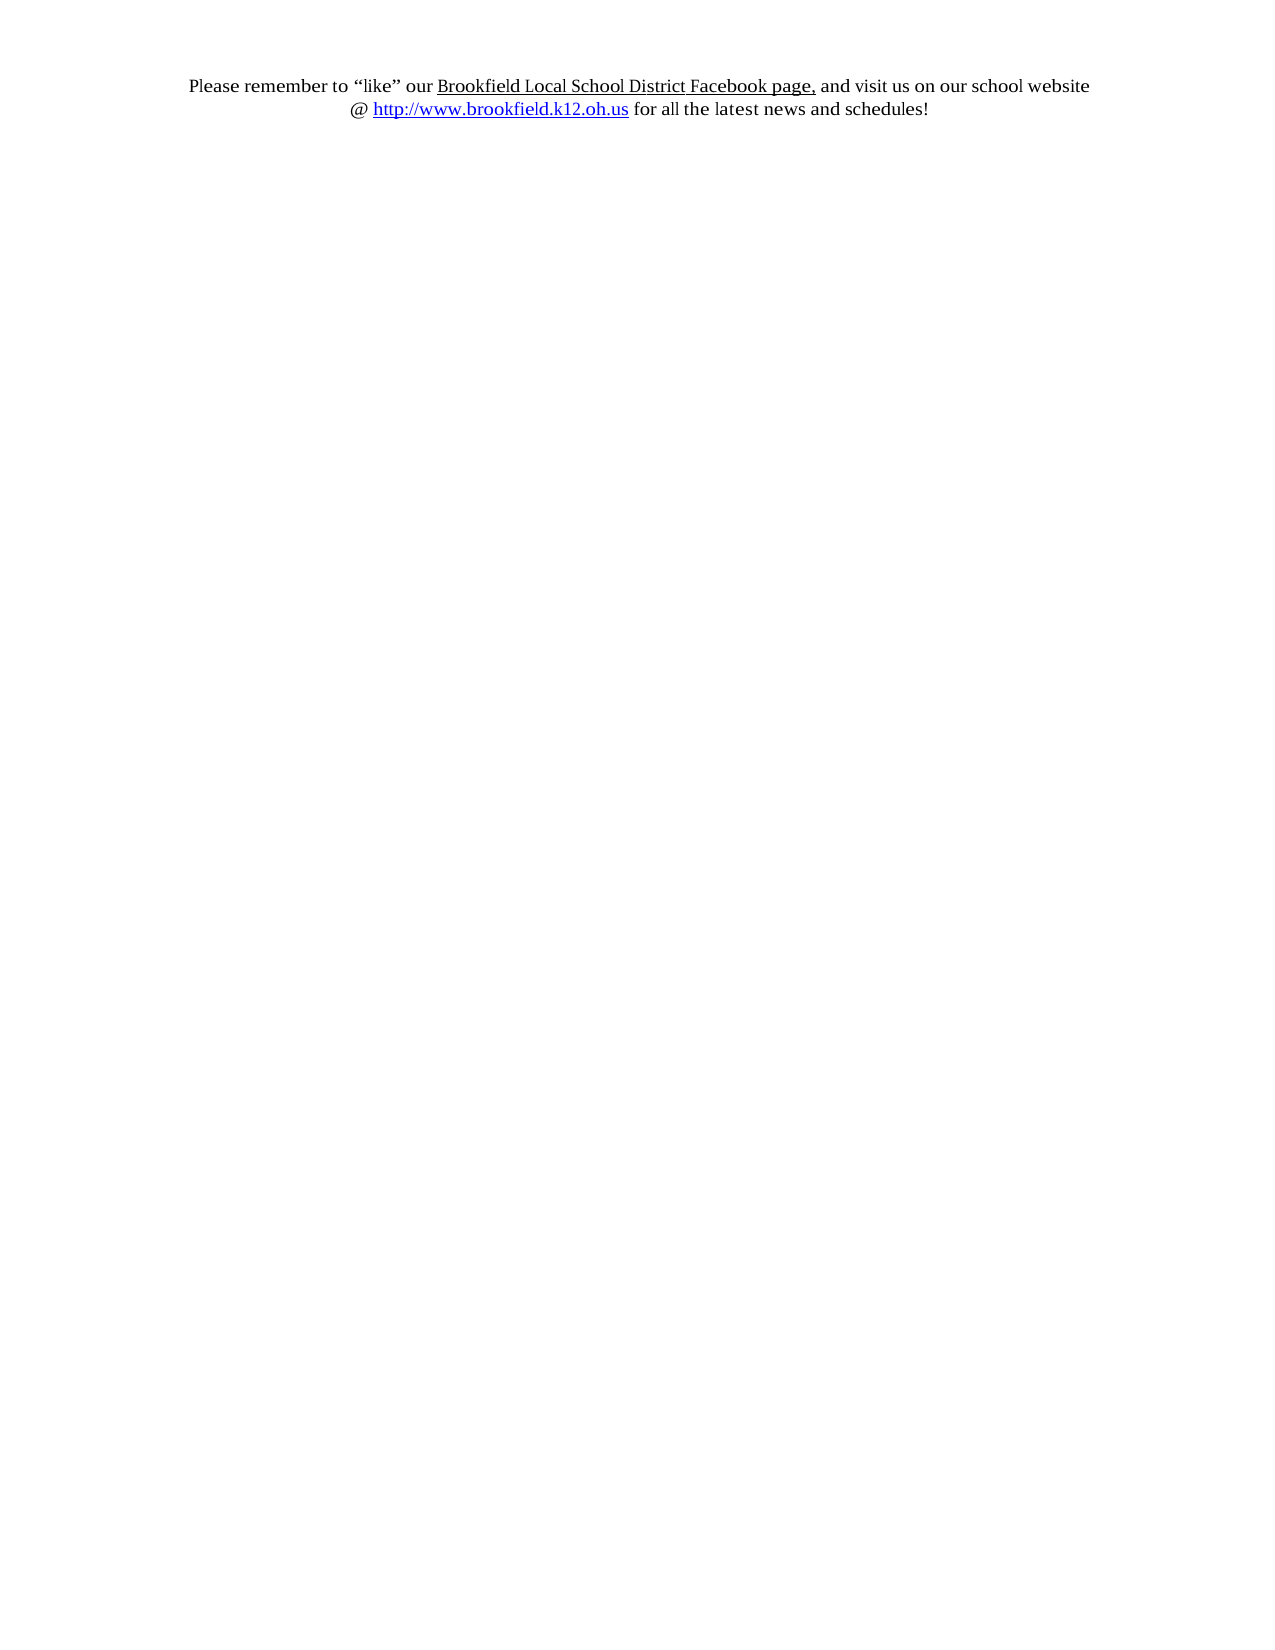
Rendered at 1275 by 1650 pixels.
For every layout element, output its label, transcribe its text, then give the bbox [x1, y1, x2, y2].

text Please remember to “like” our Brookfield Local School District Facebook page, and visit us on our school website @ http://www.brookfield.k12.oh.us for all the latest news and schedules! [181, 75, 1098, 119]
